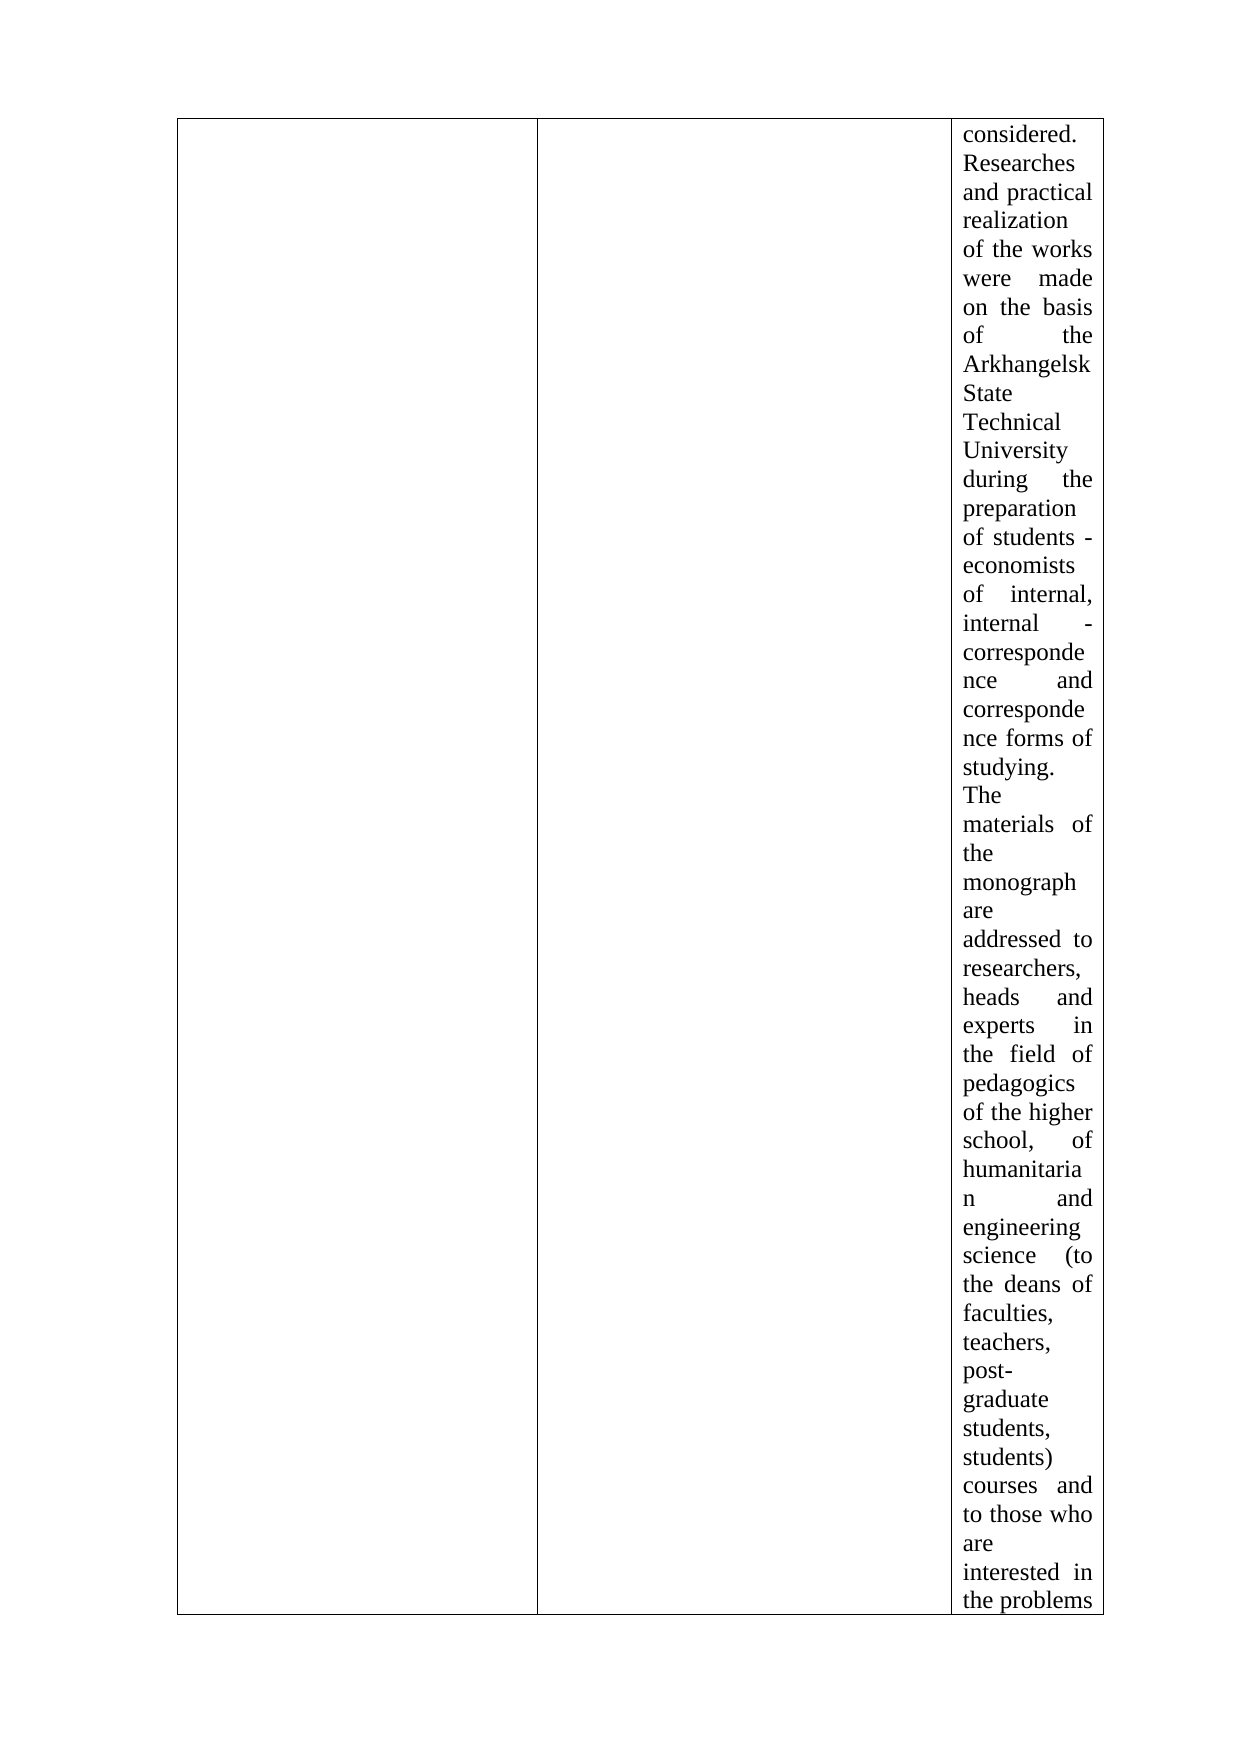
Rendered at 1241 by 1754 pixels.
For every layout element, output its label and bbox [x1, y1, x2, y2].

table_cell [178, 119, 537, 1614]
table_cell [538, 119, 951, 1614]
table_cell [952, 119, 1103, 1614]
